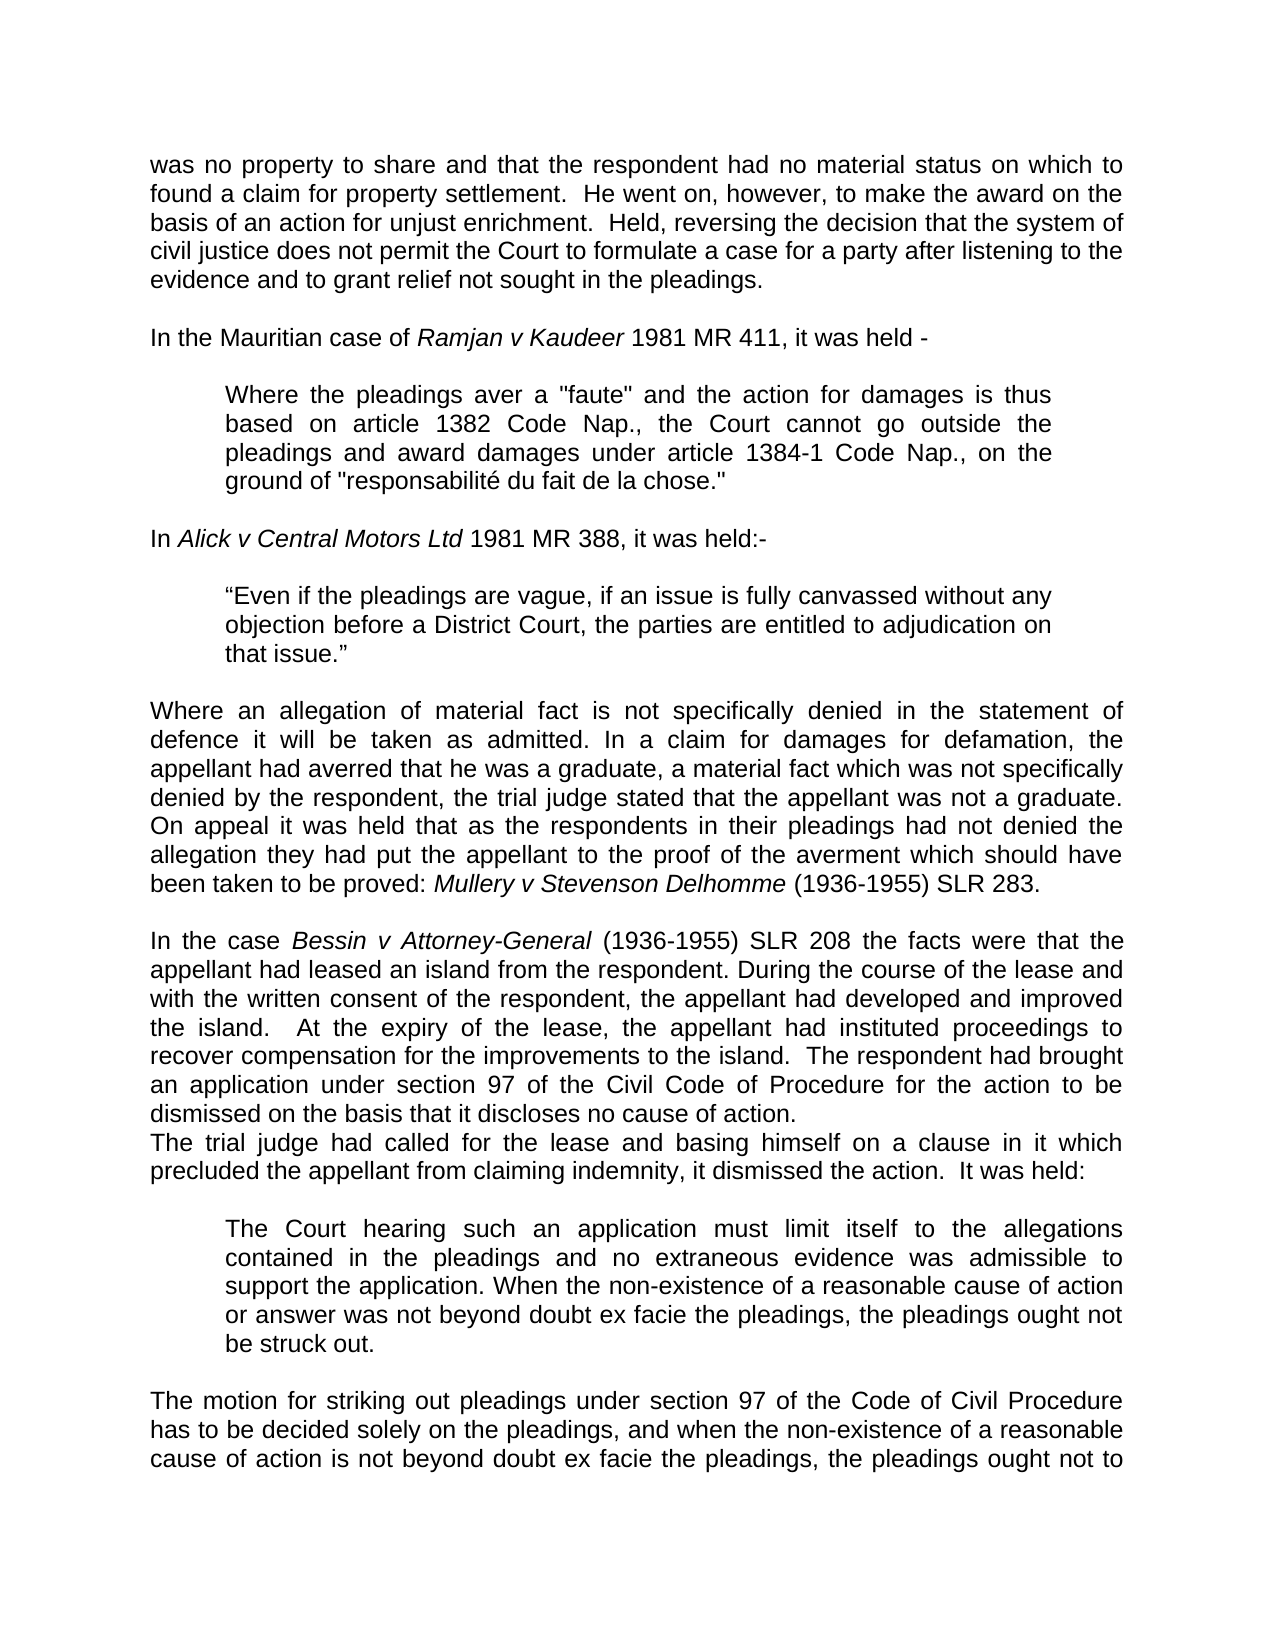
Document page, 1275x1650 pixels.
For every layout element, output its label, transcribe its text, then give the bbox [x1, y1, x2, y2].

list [150, 150, 1125, 294]
list In Alick v Central Motors Ltd 1981 MR 388, it was held:- [150, 524, 1125, 552]
list The Court hearing such an application must limit itself to the allegations contained in the pleadings and no extraneous evidence was admissible to support the application. When the non-existence of a reasonable cause of action or answer was not beyond doubt ex facie the pleadings, the pleadings ought not be struck out. [225, 1214, 1125, 1357]
list “Even if the pleadings are vague, if an issue is fully canvassed without any objection before a District Court, the parties are entitled to adjudication on that issue.” [225, 581, 1054, 667]
list The trial judge had called for the lease and basing himself on a clause in it which precluded the appellant from claiming indemnity, it dismissed the action. It was held: [150, 1127, 1125, 1185]
list In the Mauritian case of Ramjan v Kaudeer 1981 MR 411, it was held - [150, 322, 1125, 351]
list Where the pleadings aver a "faute" and the action for damages is thus based on article 1382 Code Nap., the Court cannot go outside the pleadings and award damages under article 1384-1 Code Nap., on the ground of "responsabilité du fait de la chose." [225, 380, 1054, 495]
list Where an allegation of material fact is not specifically denied in the statement of defence it will be taken as admitted. In a claim for damages for defamation, the appellant had averred that he was a graduate, a material fact which was not specifically denied by the respondent, the trial judge stated that the appellant was not a graduate. On appeal it was held that as the respondents in their pleadings had not denied the allegation they had put the appellant to the proof of the averment which should have been taken to be proved: Mullery v Stevenson Delhomme (1936-1955) SLR 283. [150, 696, 1125, 897]
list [150, 1386, 1125, 1472]
list In the case Bessin v Attorney-General (1936-1955) SLR 208 the facts were that the appellant had leased an island from the respondent. During the course of the lease and with the written consent of the respondent, the appellant had developed and improved the island. At the expiry of the lease, the appellant had instituted proceedings to recover compensation for the improvements to the island. The respondent had brought an application under section 97 of the Civil Code of Procedure for the action to be dismissed on the basis that it discloses no cause of action. [150, 926, 1125, 1127]
